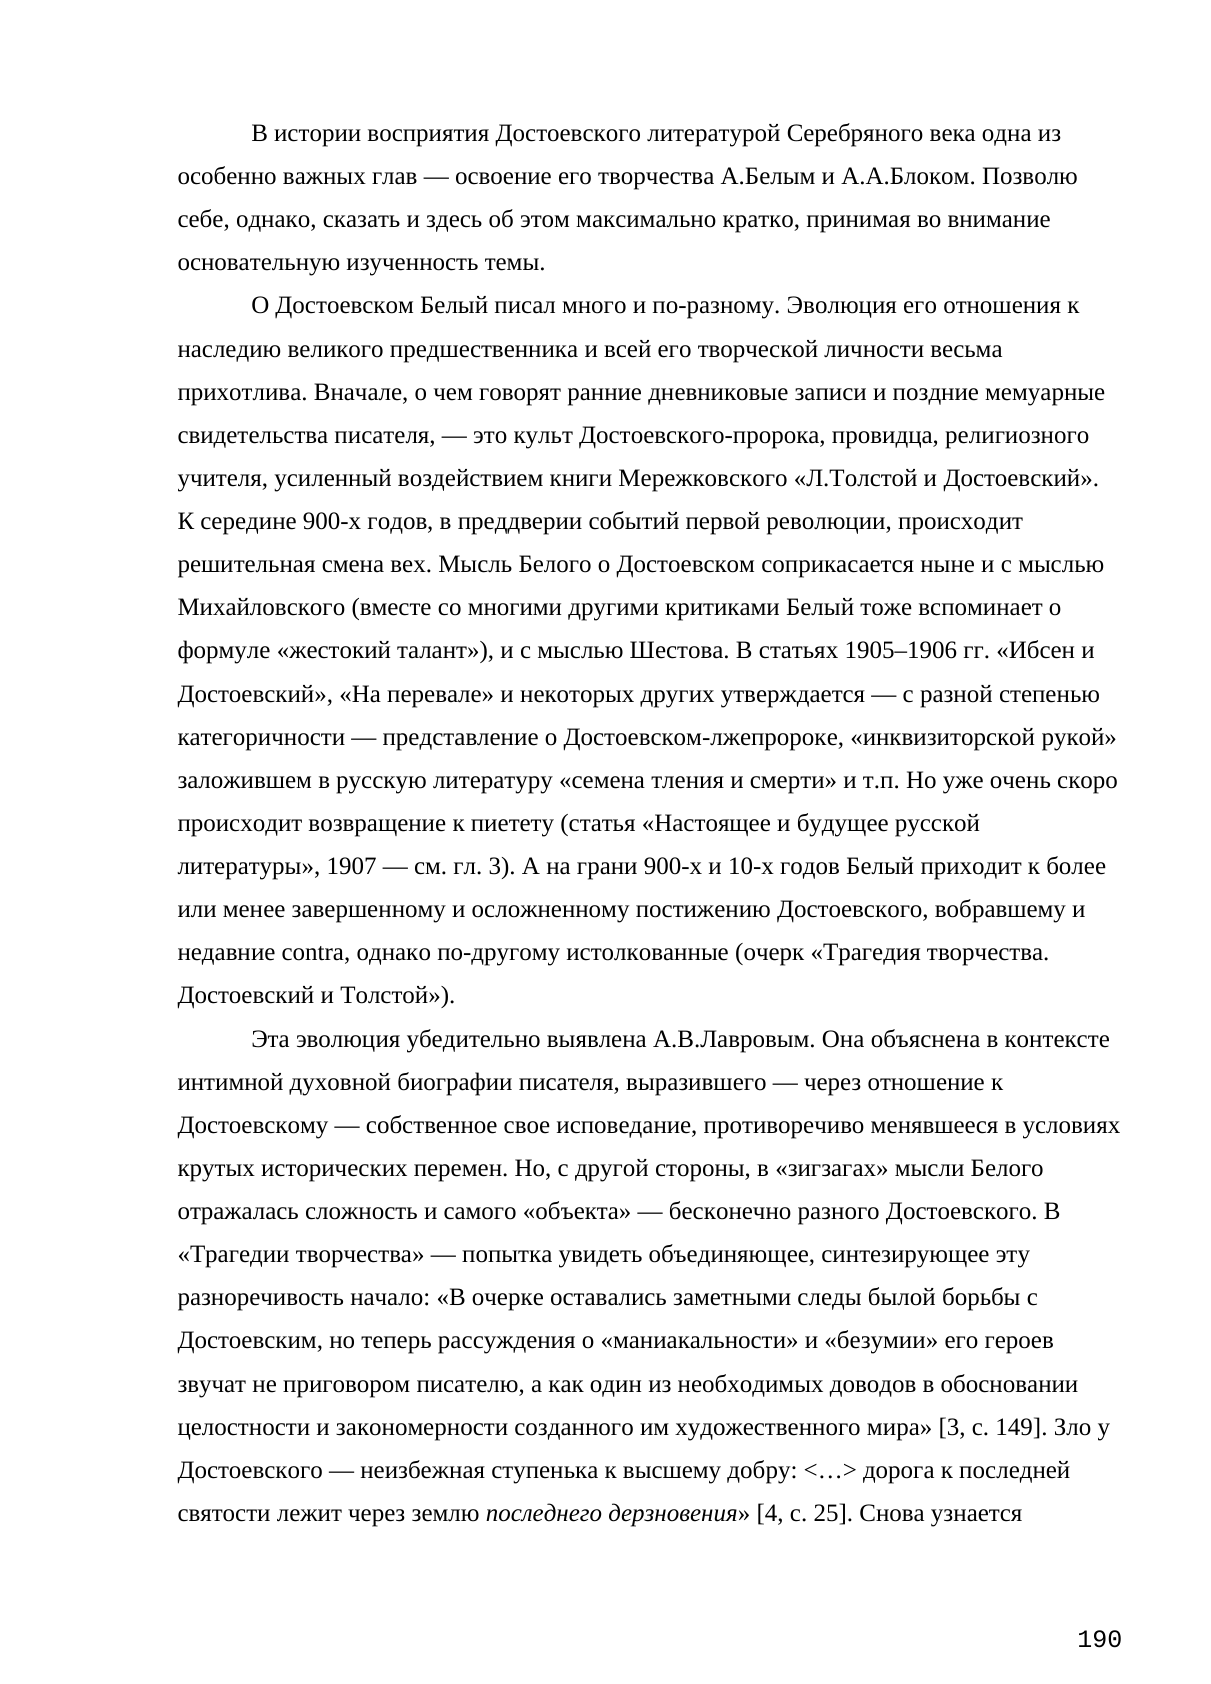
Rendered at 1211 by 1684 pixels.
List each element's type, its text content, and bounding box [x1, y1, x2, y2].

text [177, 1024, 1122, 1527]
text О Достоевском Белый писал много и по-разному. Эволюция его отношения к наследию великого предшественника и всей его творческой личности весьма прихотлива. Вначале, о чем говорят ранние дневниковые записи и поздние мемуарные свидетельства писателя, — это культ Достоевского-пророка, провидца, религиозного учителя, усиленный воздействием книги Мережковского «Л.Толстой и Достоевский». К середине 900-х годов, в преддверии событий первой революции, происходит решительная смена вех. Мысль Белого о Достоевском соприкасается ныне и с мыслью Михайловского (вместе со многими другими критиками Белый тоже вспоминает о формуле «жестокий талант»), и с мыслью Шестова. В статьях 1905–1906 гг. «Ибсен и Достоевский», «На перевале» и некоторых других утверждается — с разной степенью категоричности — представление о Достоевском-лжепророке, «инквизиторской рукой» заложившем в русскую литературу «семена тления и смерти» и т.п. Но уже очень скоро происходит возвращение к пиетету (статья «Настоящее и будущее русской литературы», 1907 — см. гл. 3). А на грани 900-х и 10-х годов Белый приходит к более или менее завершенному и осложненному постижению Достоевского, вобравшему и недавние contra, однако по-другому истолкованные (очерк «Трагедия творчества. Достоевский и Толстой»). [177, 291, 1122, 1009]
text В истории восприятия Достоевского литературой Серебряного века одна из особенно важных глав — освоение его творчества А.Белым и А.А.Блоком. Позволю себе, однако, сказать и здесь об этом максимально кратко, принимая во внимание основательную изученность темы. [177, 118, 1122, 276]
